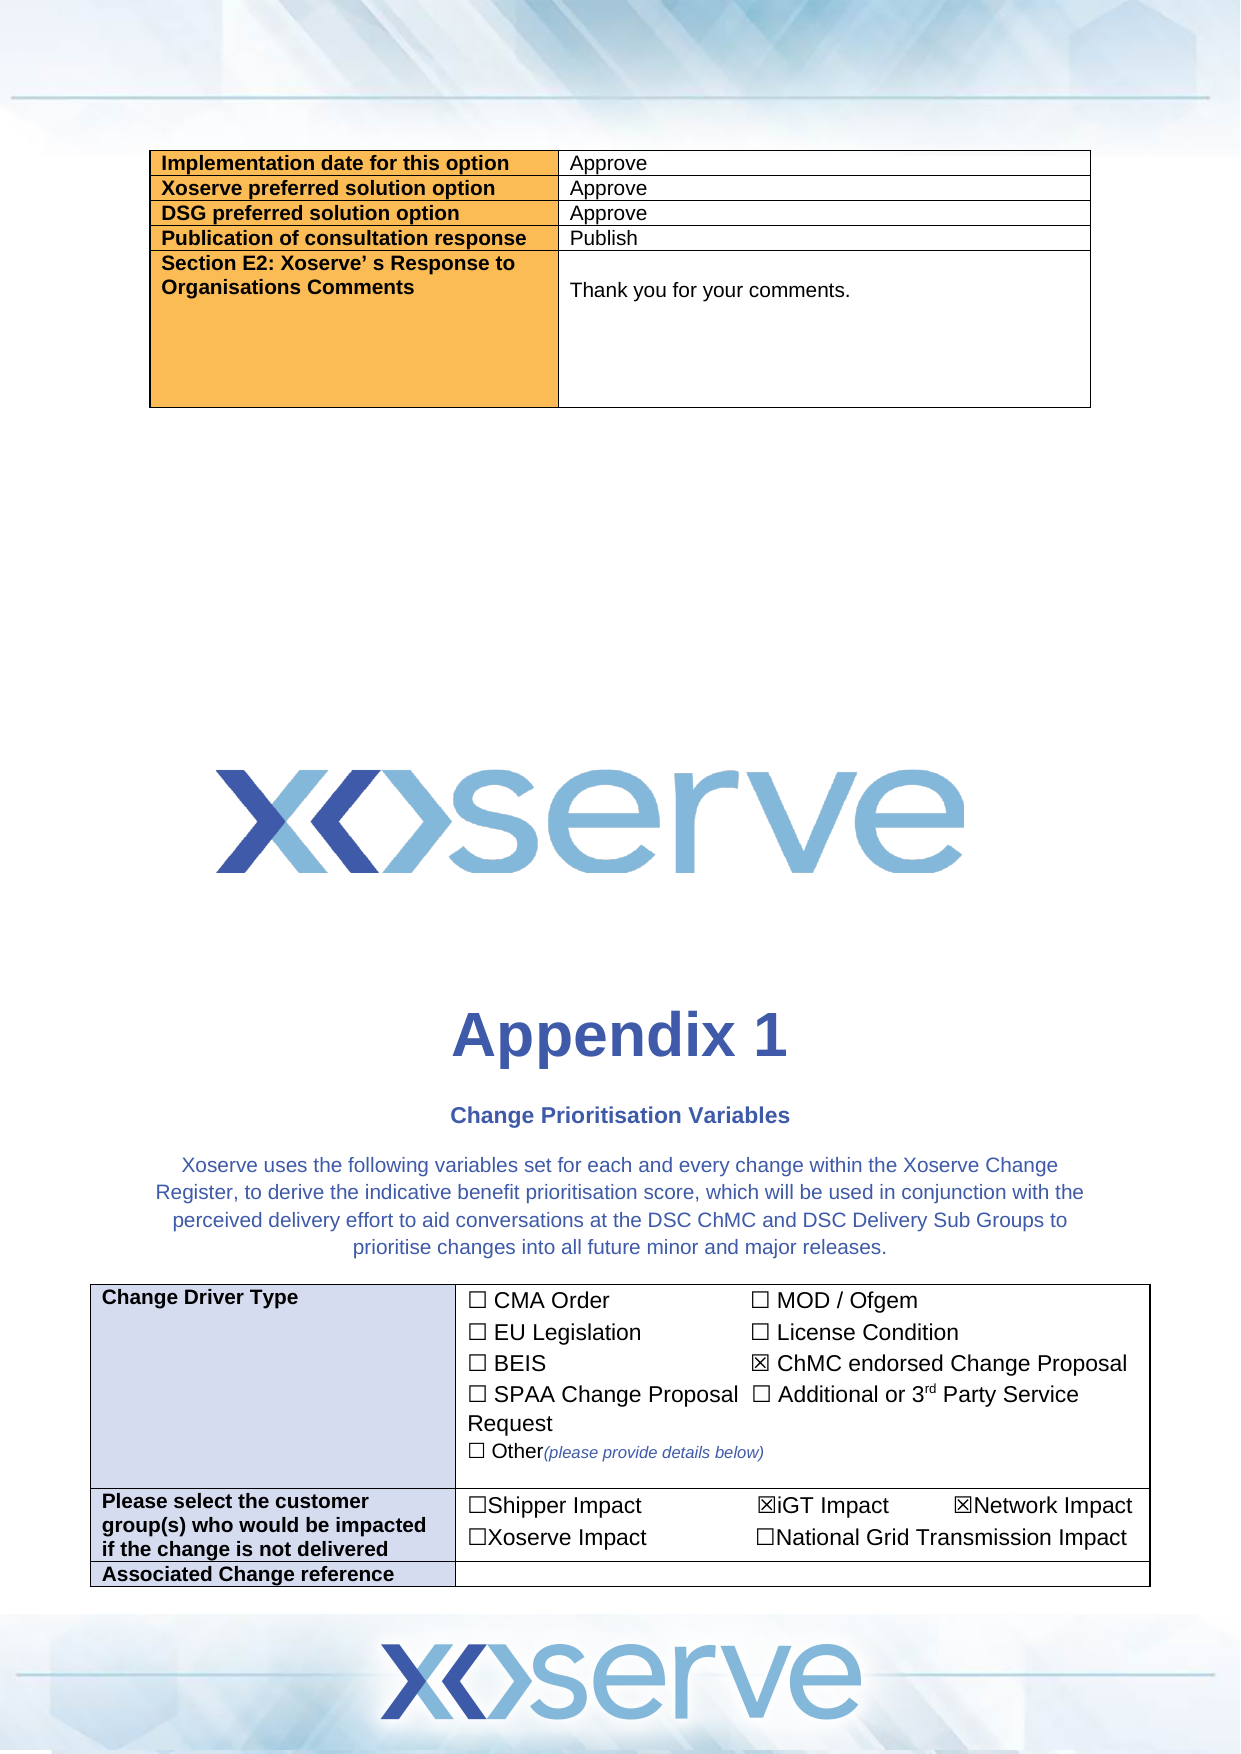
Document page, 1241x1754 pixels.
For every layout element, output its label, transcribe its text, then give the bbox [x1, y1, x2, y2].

table_cell Section E2: Xoserve’ s Response to Organisations Comments [151, 251, 558, 407]
table_cell Approve [559, 176, 1090, 200]
text Appendix 1 [150, 891, 1090, 1070]
table_cell Please select the customer group(s) who would be impacted if the change is not delivered [91, 1489, 455, 1561]
table_cell Thank you for your comments. [559, 251, 1090, 407]
table_header CMA Order MOD / Ofgem EU Legislation License Condition BEIS ChMC endorsed Change Proposal SPAA Change Proposal Additional or 3rd Party Service Request Other(please provide details below) [456, 1285, 1149, 1488]
table_header Change Driver Type [91, 1285, 455, 1488]
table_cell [91, 1562, 455, 1586]
table_cell Approve [559, 201, 1090, 225]
table_cell Shipper Impact iGT Impact Network Impact Xoserve Impact National Grid Transmission Impact [456, 1489, 1149, 1561]
text Xoserve uses the following variables set for each and every change within the Xoserve Change Register, to derive the indicative benefit prioritisation score, which will be used in conjunction with the perceived delivery effort to aid conversations at the DSC ChMC and DSC Delivery Sub Groups to prioritise changes into all future minor and major releases. [150, 1153, 1090, 1259]
table_cell [456, 1562, 1149, 1586]
table_cell Publication of consultation response [151, 226, 558, 250]
text Change Prioritisation Variables [150, 1102, 1090, 1128]
table_cell Implementation date for this option [151, 151, 558, 175]
table_cell Publish [559, 226, 1090, 250]
table_cell DSG preferred solution option [151, 201, 558, 225]
table_cell Xoserve preferred solution option [151, 176, 558, 200]
table_cell Approve [559, 151, 1090, 175]
picture [0, 0, 1241, 1754]
